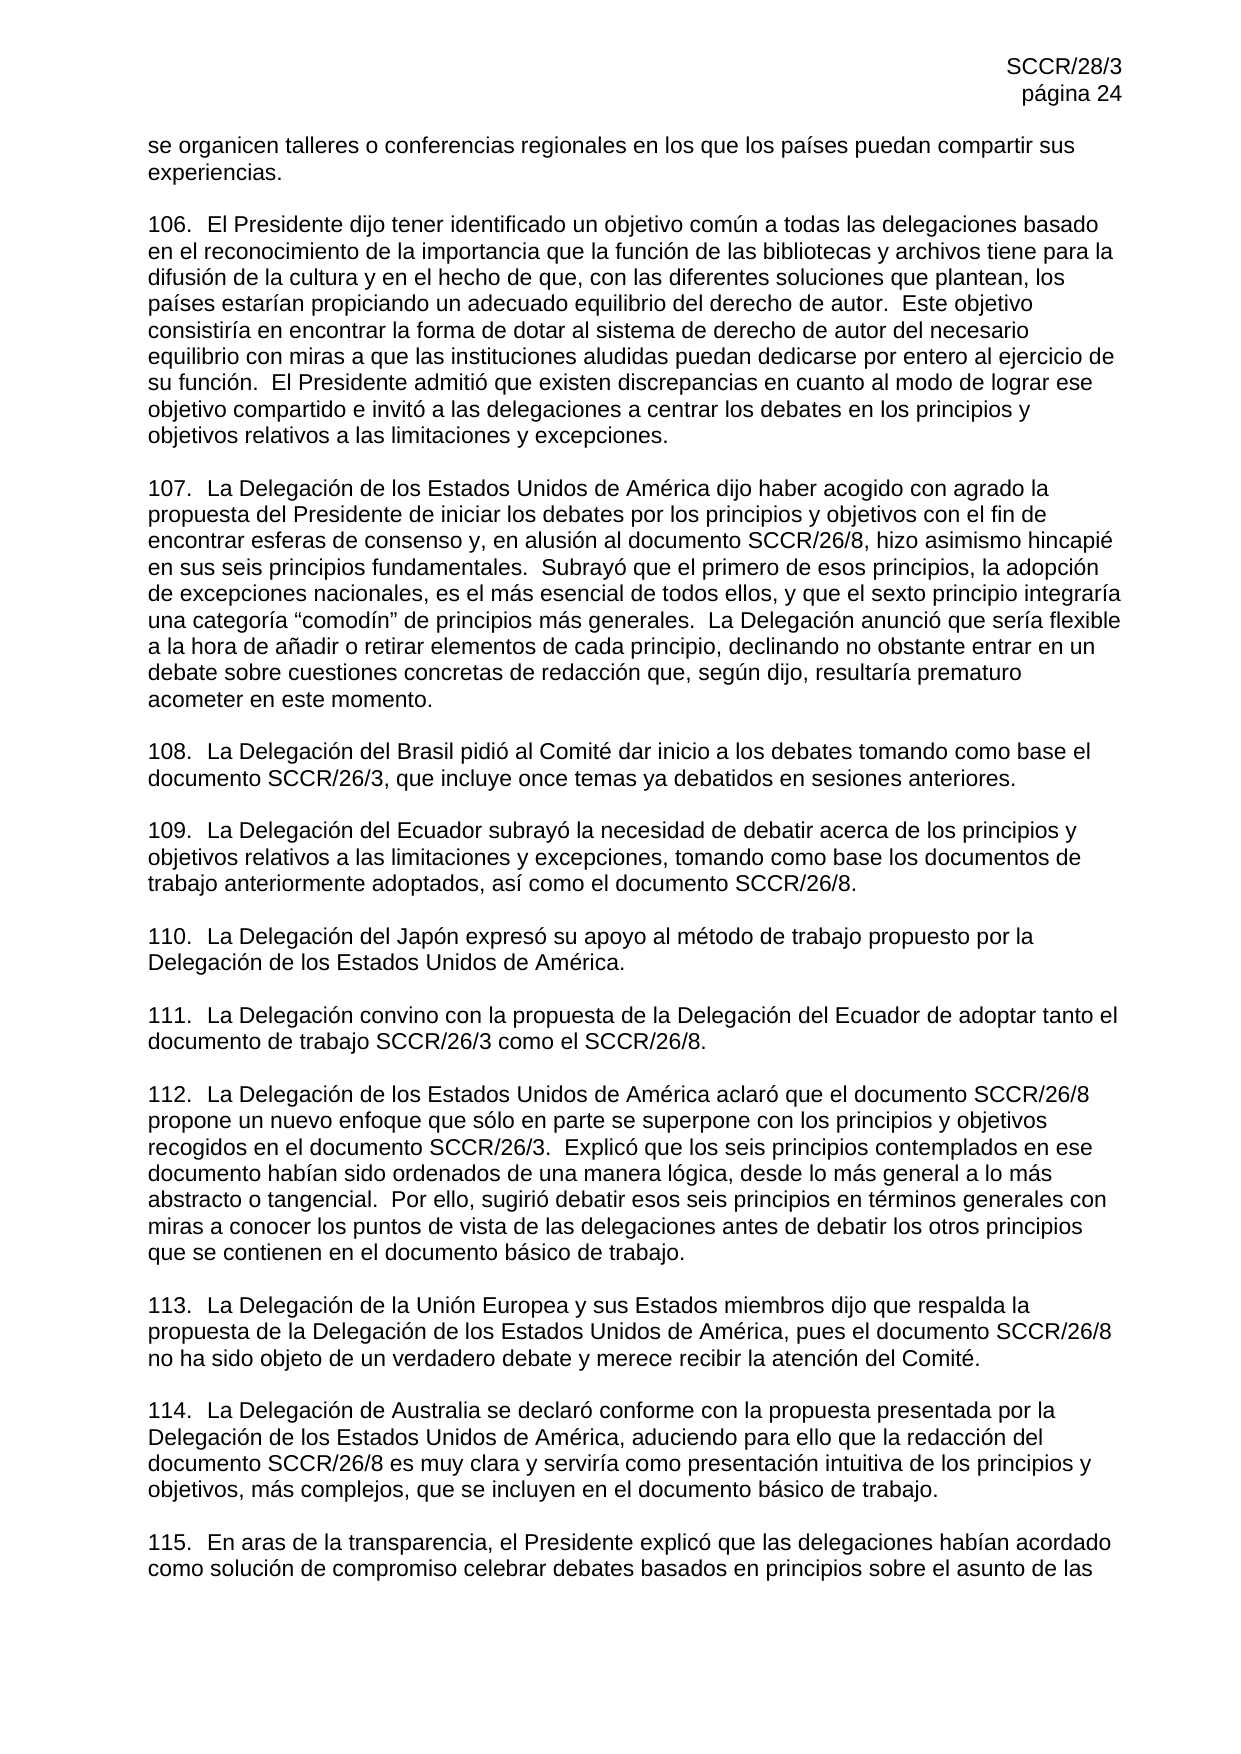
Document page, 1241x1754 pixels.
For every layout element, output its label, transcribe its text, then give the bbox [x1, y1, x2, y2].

list La Delegación del Brasil pidió al Comité dar inicio a los debates tomando como base el documento SCCR/26/3, que incluye once temas ya debatidos en sesiones anteriores. [148, 738, 1122, 791]
list El Presidente dijo tener identificado un objetivo común a todas las delegaciones basado en el reconocimiento de la importancia que la función de las bibliotecas y archivos tiene para la difusión de la cultura y en el hecho de que, con las diferentes soluciones que plantean, los países estarían propiciando un adecuado equilibrio del derecho de autor. Este objetivo consistiría en encontrar la forma de dotar al sistema de derecho de autor del necesario equilibrio con miras a que las instituciones aludidas puedan dedicarse por entero al ejercicio de su función. El Presidente admitió que existen discrepancias en cuanto al modo de lograr ese objetivo compartido e invitó a las delegaciones a centrar los debates en los principios y objetivos relativos a las limitaciones y excepciones. [148, 211, 1122, 448]
list La Delegación de los Estados Unidos de América aclaró que el documento SCCR/26/8 propone un nuevo enfoque que sólo en parte se superpone con los principios y objetivos recogidos en el documento SCCR/26/3. Explicó que los seis principios contemplados en ese documento habían sido ordenados de una manera lógica, desde lo más general a lo más abstracto o tangencial. Por ello, sugirió debatir esos seis principios en términos generales con miras a conocer los puntos de vista de las delegaciones antes de debatir los otros principios que se contienen en el documento básico de trabajo. [148, 1081, 1122, 1265]
list La Delegación del Japón expresó su apoyo al método de trabajo propuesto por la Delegación de los Estados Unidos de América. [148, 923, 1122, 976]
list La Delegación de la Unión Europea y sus Estados miembros dijo que respalda la propuesta de la Delegación de los Estados Unidos de América, pues el documento SCCR/26/8 no ha sido objeto de un verdadero debate y merece recibir la atención del Comité. [148, 1292, 1122, 1371]
list La Delegación de Australia se declaró conforme con la propuesta presentada por la Delegación de los Estados Unidos de América, aduciendo para ello que la redacción del documento SCCR/26/8 es muy clara y serviría como presentación intuitiva de los principios y objetivos, más complejos, que se incluyen en el documento básico de trabajo. [148, 1397, 1122, 1503]
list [148, 1529, 1122, 1582]
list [148, 132, 1122, 185]
list La Delegación convino con la propuesta de la Delegación del Ecuador de adoptar tanto el documento de trabajo SCCR/26/3 como el SCCR/26/8. [148, 1002, 1122, 1054]
list La Delegación de los Estados Unidos de América dijo haber acogido con agrado la propuesta del Presidente de iniciar los debates por los principios y objetivos con el fin de encontrar esferas de consenso y, en alusión al documento SCCR/26/8, hizo asimismo hincapié en sus seis principios fundamentales. Subrayó que el primero de esos principios, la adopción de excepciones nacionales, es el más esencial de todos ellos, y que el sexto principio integraría una categoría “comodín” de principios más generales. La Delegación anunció que sería flexible a la hora de añadir o retirar elementos de cada principio, declinando no obstante entrar en un debate sobre cuestiones concretas de redacción que, según dijo, resultaría prematuro acometer en este momento. [148, 475, 1122, 712]
list La Delegación del Ecuador subrayó la necesidad de debatir acerca de los principios y objetivos relativos a las limitaciones y excepciones, tomando como base los documentos de trabajo anteriormente adoptados, así como el documento SCCR/26/8. [148, 817, 1122, 896]
